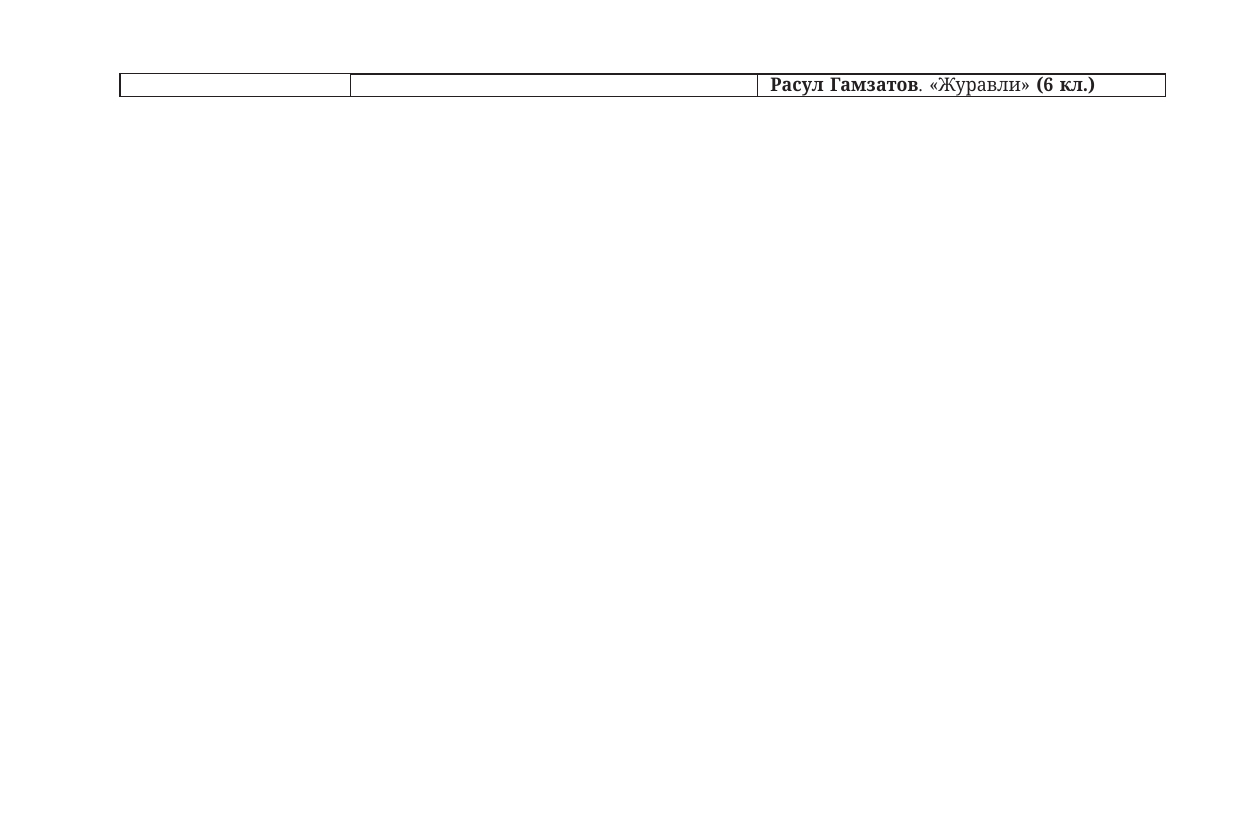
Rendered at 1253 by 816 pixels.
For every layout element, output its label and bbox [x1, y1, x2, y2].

table_cell [351, 75, 757, 96]
table_cell [121, 74, 350, 96]
table_cell [758, 75, 1165, 96]
